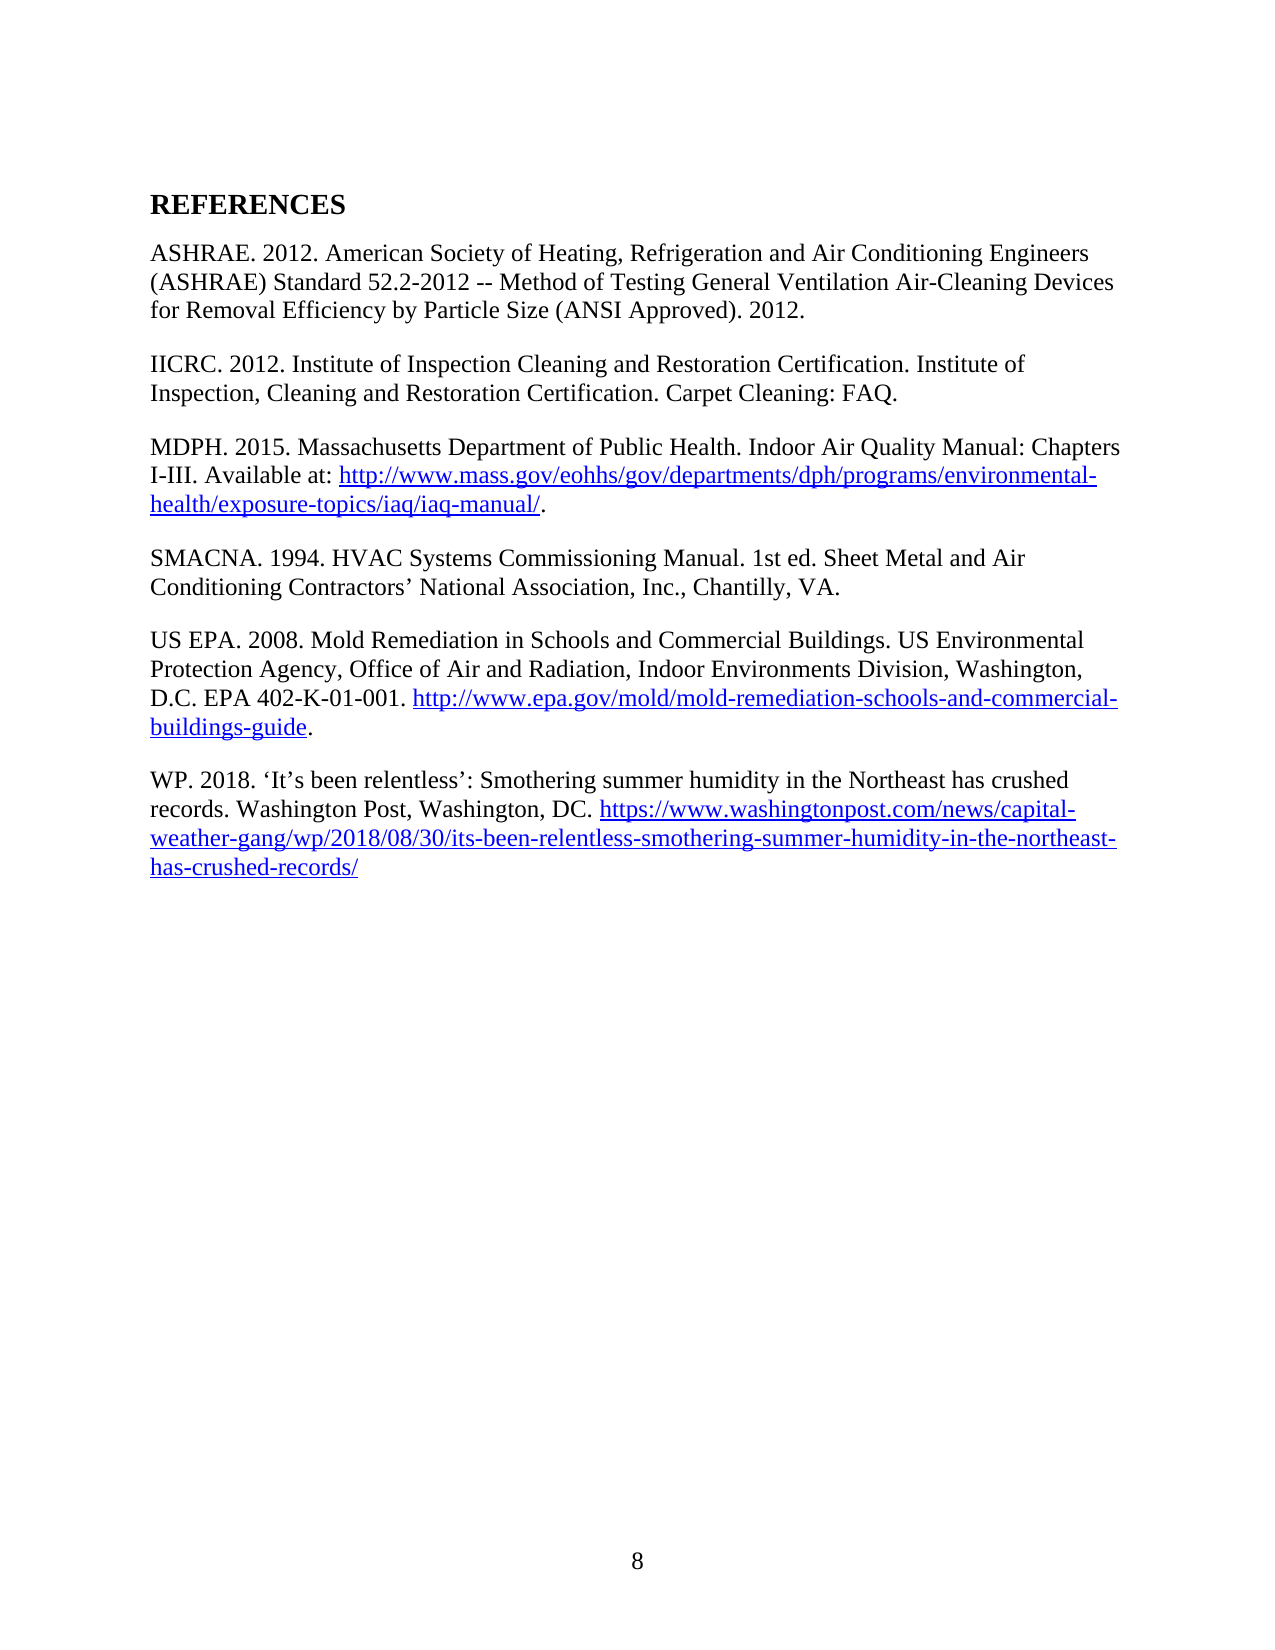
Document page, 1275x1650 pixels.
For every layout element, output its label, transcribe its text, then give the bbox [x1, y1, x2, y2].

subtitle REFERENCES [150, 187, 1125, 221]
text MDPH. 2015. Massachusetts Department of Public Health. Indoor Air Quality Manual: Chapters I-III. Available at: http://www.mass.gov/eohhs/gov/departments/dph/programs/environmental-health/exposure-topics/iaq/iaq-manual/. [150, 432, 1125, 518]
text SMACNA. 1994. HVAC Systems Commissioning Manual. 1st ed. Sheet Metal and Air Conditioning Contractors’ National Association, Inc., Chantilly, VA. [150, 543, 1125, 600]
text US EPA. 2008. Mold Remediation in Schools and Commercial Buildings. US Environmental Protection Agency, Office of Air and Radiation, Indoor Environments Division, Washington, D.C. EPA 402-K-01-001. http://www.epa.gov/mold/mold-remediation-schools-and-commercial-buildings-guide. [150, 625, 1125, 740]
text WP. 2018. ‘It’s been relentless’: Smothering summer humidity in the Northeast has crushed records. Washington Post, Washington, DC. https://www.washingtonpost.com/news/capital-weather-gang/wp/2018/08/30/its-been-relentless-smothering-summer-humidity-in-the-northeast-has-crushed-records/ [150, 765, 1125, 880]
text ASHRAE. 2012. American Society of Heating, Refrigeration and Air Conditioning Engineers (ASHRAE) Standard 52.2-2012 -- Method of Testing General Ventilation Air-Cleaning Devices for Removal Efficiency by Particle Size (ANSI Approved). 2012. [150, 238, 1125, 324]
text IICRC. 2012. Institute of Inspection Cleaning and Restoration Certification. Institute of Inspection, Cleaning and Restoration Certification. Carpet Cleaning: FAQ. [150, 349, 1125, 407]
